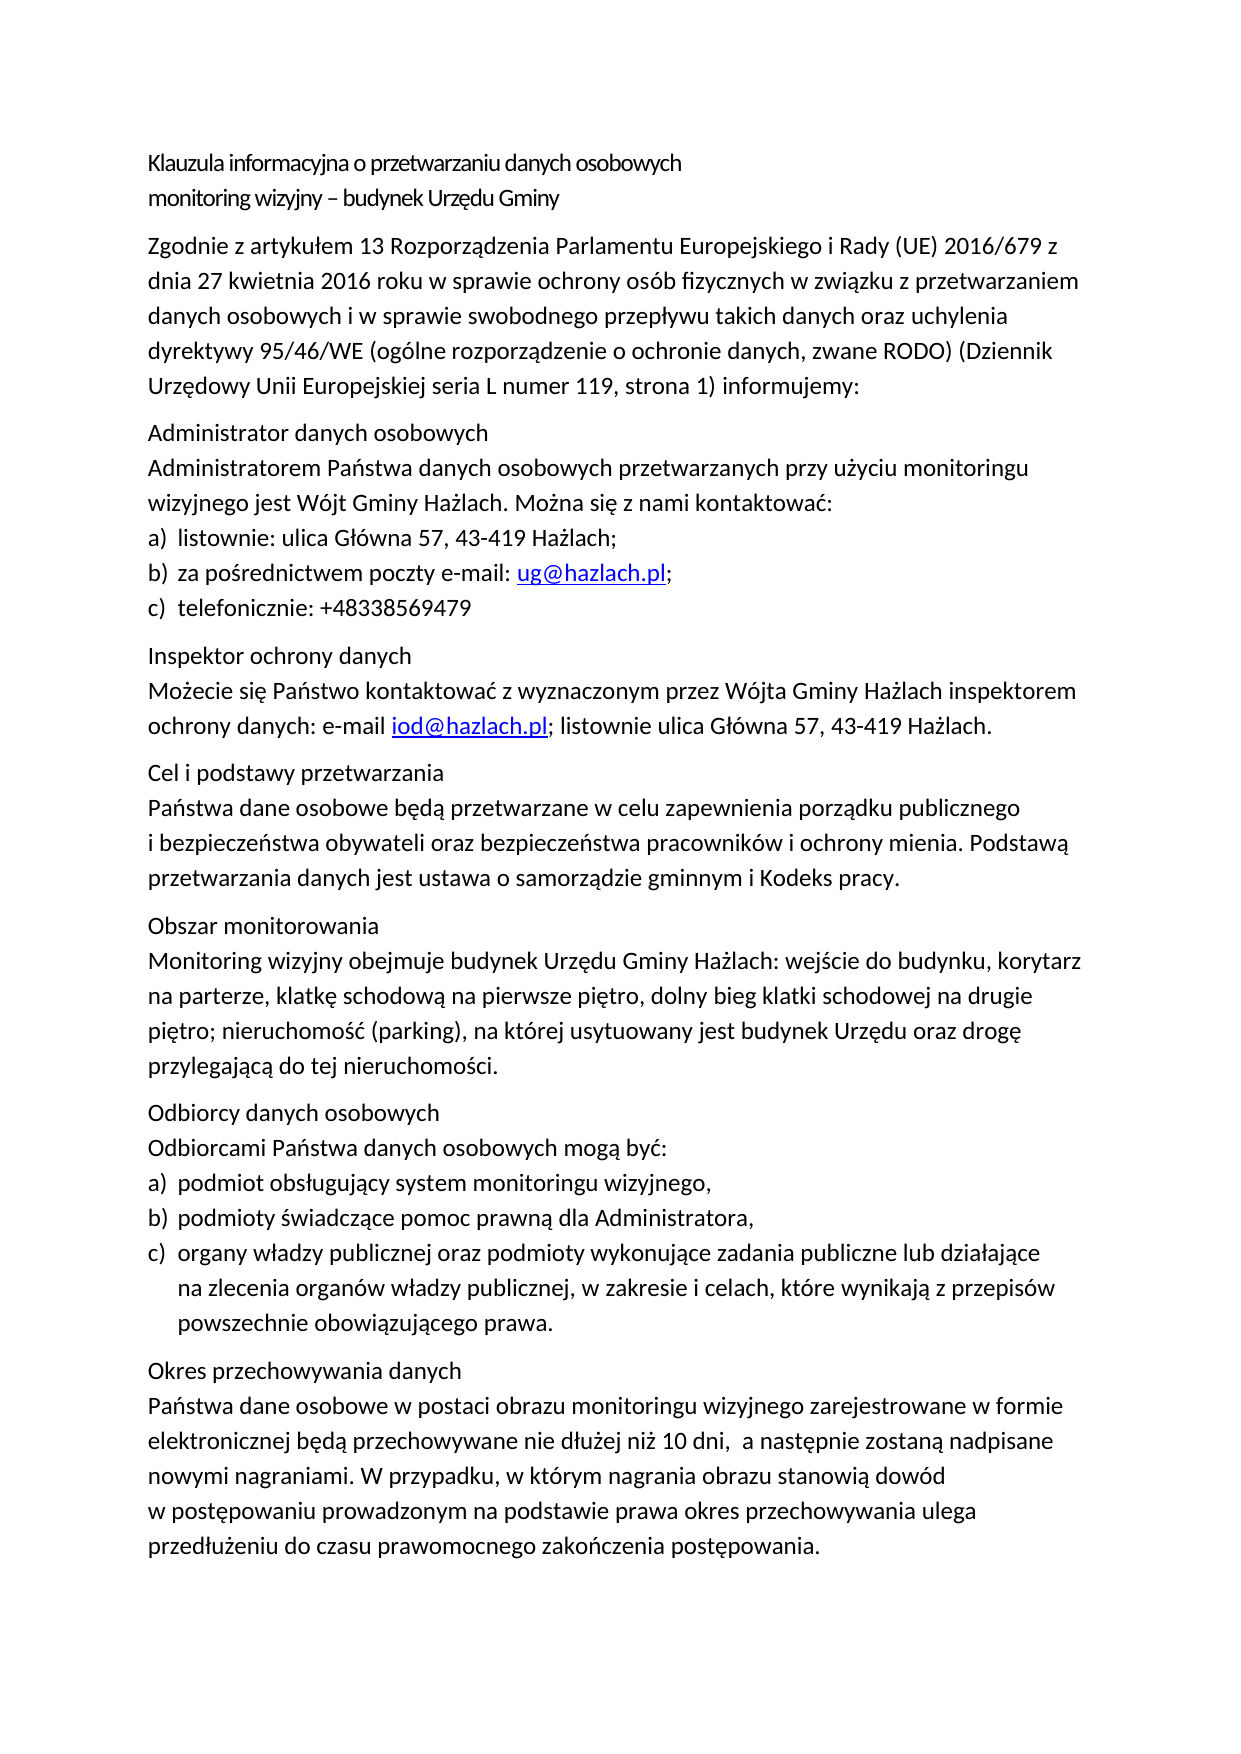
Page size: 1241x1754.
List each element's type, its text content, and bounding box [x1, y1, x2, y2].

text Okres przechowywania danych [148, 1355, 1093, 1386]
list Cel i podstawy przetwarzania [148, 758, 1093, 788]
list Możecie się Państwo kontaktować z wyznaczonym przez Wójta Gminy Hażlach inspektorem ochrony danych: e-mail iod@hazlach.pl; listownie ulica Główna 57, 43-419 Hażlach. [148, 675, 1093, 741]
text Zgodnie z artykułem 13 Rozporządzenia Parlamentu Europejskiego i Rady (UE) 2016/679 z dnia 27 kwietnia 2016 roku w sprawie ochrony osób fizycznych w związku z przetwarzaniem danych osobowych i w sprawie swobodnego przepływu takich danych oraz uchylenia dyrektywy 95/46/WE (ogólne rozporządzenie o ochronie danych, zwane RODO) (Dziennik Urzędowy Unii Europejskiej seria L numer 119, strona 1) informujemy: [148, 230, 1093, 401]
list Administrator danych osobowych [148, 418, 1093, 448]
list Państwa dane osobowe w postaci obrazu monitoringu wizyjnego zarejestrowane w formie elektronicznej będą przechowywane nie dłużej niż 10 dni, a następnie zostaną nadpisane nowymi nagraniami. W przypadku, w którym nagrania obrazu stanowią dowód w postępowaniu prowadzonym na podstawie prawa okres przechowywania ulega przedłużeniu do czasu prawomocnego zakończenia postępowania. [148, 1390, 1093, 1561]
list organy władzy publicznej oraz podmioty wykonujące zadania publiczne lub działające na zlecenia organów władzy publicznej, w zakresie i celach, które wynikają z przepisów powszechnie obowiązującego prawa. [148, 1238, 1093, 1338]
list podmiot obsługujący system monitoringu wizyjnego, [148, 1168, 1093, 1198]
list Odbiorcami Państwa danych osobowych mogą być: [148, 1133, 1093, 1163]
list Państwa dane osobowe będą przetwarzane w celu zapewnienia porządku publicznego i bezpieczeństwa obywateli oraz bezpieczeństwa pracowników i ochrony mienia. Podstawą przetwarzania danych jest ustawa o samorządzie gminnym i Kodeks pracy. [148, 793, 1093, 893]
list telefonicznie: +48338569479 [148, 593, 1093, 623]
list Inspektor ochrony danych [148, 640, 1093, 671]
title Klauzula informacyjna o przetwarzaniu danych osobowych [148, 148, 1093, 178]
list Administratorem Państwa danych osobowych przetwarzanych przy użyciu monitoringu wizyjnego jest Wójt Gminy Hażlach. Można się z nami kontaktować: [148, 453, 1093, 518]
list podmioty świadczące pomoc prawną dla Administratora, [148, 1203, 1093, 1233]
list za pośrednictwem poczty e-mail: ug@hazlach.pl; [148, 558, 1093, 588]
list listownie: ulica Główna 57, 43-419 Hażlach; [148, 523, 1093, 553]
list Monitoring wizyjny obejmuje budynek Urzędu Gminy Hażlach: wejście do budynku, korytarz na parterze, klatkę schodową na pierwsze piętro, dolny bieg klatki schodowej na drugie piętro; nieruchomość (parking), na której usytuowany jest budynek Urzędu oraz drogę przylegającą do tej nieruchomości. [148, 945, 1093, 1081]
title monitoring wizyjny – budynek Urzędu Gminy [148, 183, 1093, 213]
list Odbiorcy danych osobowych [148, 1098, 1093, 1128]
list Obszar monitorowania [148, 910, 1093, 941]
